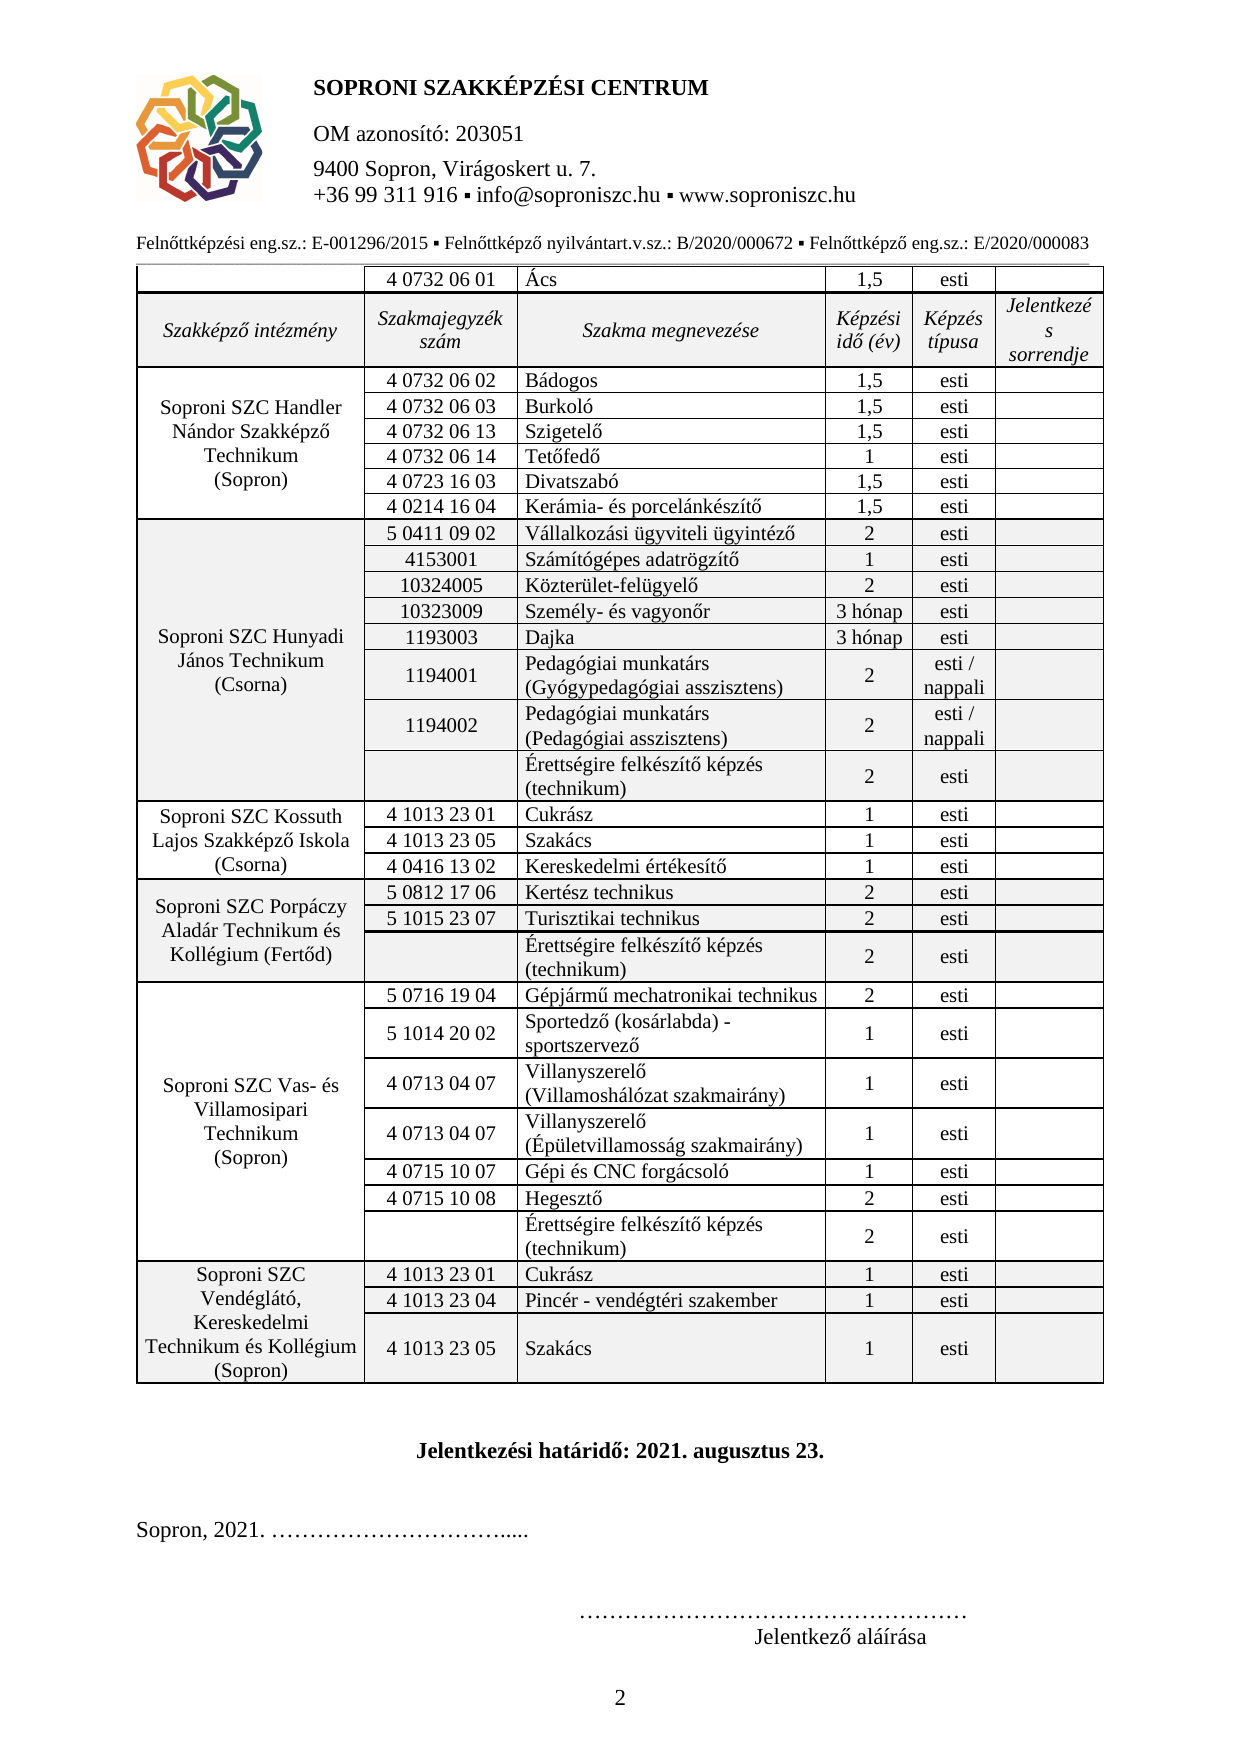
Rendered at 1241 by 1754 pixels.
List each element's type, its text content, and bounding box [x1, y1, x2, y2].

table_cell esti [913, 520, 995, 544]
table_cell esti [913, 1186, 995, 1210]
table_cell Képzési idő (év) [826, 294, 912, 366]
table_cell 2 [826, 650, 912, 699]
table_cell esti [913, 1160, 995, 1183]
table_cell Cukrász [518, 802, 825, 826]
table_cell Soproni SZC Vendéglátó, Kereskedelmi Technikum és Kollégium (Sopron) [138, 1262, 364, 1382]
table_cell esti [913, 393, 995, 418]
table_cell esti [913, 494, 995, 518]
table_cell 4 0723 16 03 [365, 469, 517, 493]
table_cell Kereskedelmi értékesítő [518, 854, 825, 878]
table_cell 5 0812 17 06 [365, 880, 517, 904]
table_cell 4 0214 16 04 [365, 494, 517, 518]
table_cell [996, 854, 1103, 878]
table_cell [996, 419, 1103, 443]
table_cell Ács [518, 267, 825, 291]
table_cell 4 1013 23 01 [365, 802, 517, 826]
table_cell Érettségire felkészítő képzés (technikum) [518, 751, 825, 800]
table_cell Közterület-felügyelő [518, 572, 825, 597]
table_cell esti [913, 1109, 995, 1157]
table_cell 10323009 [365, 598, 517, 623]
table_cell Személy- és vagyonőr [518, 598, 825, 623]
table_cell [996, 494, 1103, 518]
table_cell esti [913, 1262, 995, 1286]
table_cell esti [913, 419, 995, 443]
table_cell 4 0713 04 07 [365, 1059, 517, 1107]
table_cell 4 0732 06 03 [365, 393, 517, 418]
table_cell 1 [826, 546, 912, 571]
table_cell [996, 1059, 1103, 1107]
table_cell esti [913, 572, 995, 597]
table_cell Gépjármű mechatronikai technikus [518, 983, 825, 1007]
table_cell Sportedző (kosárlabda) - sportszervező [518, 1009, 825, 1057]
table_cell [365, 751, 517, 800]
table_cell esti [913, 802, 995, 826]
table_cell Szigetelő [518, 419, 825, 443]
table_cell Soproni SZC Kossuth Lajos Szakképző Iskola (Csorna) [138, 802, 364, 878]
table_cell esti [913, 1009, 995, 1057]
table_cell 4 0732 06 01 [365, 267, 517, 291]
table_cell [996, 983, 1103, 1007]
table_cell [996, 933, 1103, 981]
table_cell 4 0713 04 07 [365, 1109, 517, 1157]
table_cell Szakma megnevezése [518, 294, 825, 366]
table_cell [996, 368, 1103, 392]
table_cell Soproni SZC Hunyadi János Technikum (Csorna) [138, 520, 364, 800]
table_cell [996, 572, 1103, 597]
table_cell [365, 1212, 517, 1260]
table_cell Soproni SZC Vas- és Villamosipari Technikum (Sopron) [138, 983, 364, 1260]
table_cell Villanyszerelő (Épületvillamosság szakmairány) [518, 1109, 825, 1157]
table_cell 2 [826, 906, 912, 930]
table_cell Vállalkozási ügyviteli ügyintéző [518, 520, 825, 544]
table_cell [996, 1109, 1103, 1157]
table_cell [996, 598, 1103, 623]
table_cell 4 1013 23 05 [365, 828, 517, 852]
table_cell 5 1015 23 07 [365, 906, 517, 930]
table_cell Soproni SZC Handler Nándor Szakképző Technikum (Sopron) [138, 368, 364, 518]
table_cell 1 [826, 444, 912, 468]
table_cell esti [913, 880, 995, 904]
table_cell Bádogos [518, 368, 825, 392]
table_cell 1 [826, 1109, 912, 1157]
table_cell Divatszabó [518, 469, 825, 493]
table_cell 1 [826, 1314, 912, 1382]
table_cell Hegesztő [518, 1186, 825, 1210]
table_cell [996, 906, 1103, 930]
table_cell [996, 393, 1103, 418]
table_cell 5 0411 09 02 [365, 520, 517, 544]
table_cell 2 [826, 1212, 912, 1260]
table_cell [996, 1009, 1103, 1057]
table_cell 10324005 [365, 572, 517, 597]
table_cell Dajka [518, 624, 825, 649]
table_cell [996, 802, 1103, 826]
table_cell Soproni SZC Porpáczy Aladár Technikum és Kollégium (Fertőd) [138, 880, 364, 981]
table_cell [996, 546, 1103, 571]
table_cell 4 1013 23 01 [365, 1262, 517, 1286]
table_cell [996, 267, 1103, 291]
table_cell esti [913, 933, 995, 981]
table_cell esti [913, 368, 995, 392]
table_cell 1 [826, 802, 912, 826]
table_cell 4 1013 23 04 [365, 1288, 517, 1312]
table_cell 4 0732 06 13 [365, 419, 517, 443]
table_cell esti [913, 983, 995, 1007]
table_cell 1,5 [826, 494, 912, 518]
table_cell 2 [826, 700, 912, 749]
table_cell 1,5 [826, 393, 912, 418]
table_cell [996, 520, 1103, 544]
table_cell Érettségire felkészítő képzés (technikum) [518, 933, 825, 981]
table_cell 4 0715 10 08 [365, 1186, 517, 1210]
table_cell esti [913, 751, 995, 800]
table_cell 1194001 [365, 650, 517, 699]
table_cell 2 [826, 520, 912, 544]
table_cell esti [913, 444, 995, 468]
table_cell Szakács [518, 828, 825, 852]
table_cell [996, 469, 1103, 493]
picture [135, 75, 263, 202]
table_cell esti [913, 598, 995, 623]
table_cell 1 [826, 1009, 912, 1057]
table_cell [996, 650, 1103, 699]
table_cell Cukrász [518, 1262, 825, 1286]
table_cell 4 0715 10 07 [365, 1160, 517, 1183]
table_cell 1 [826, 1262, 912, 1286]
table_cell [996, 880, 1103, 904]
table_cell 5 0716 19 04 [365, 983, 517, 1007]
table_cell esti [913, 906, 995, 930]
table_cell [996, 1160, 1103, 1183]
table_cell Kerámia- és porcelánkészítő [518, 494, 825, 518]
table_cell Szakmajegyzék szám [365, 294, 517, 366]
table_cell [365, 933, 517, 981]
table_cell esti [913, 1314, 995, 1382]
table_cell 1 [826, 1288, 912, 1312]
table_cell Burkoló [518, 393, 825, 418]
table_cell Pedagógiai munkatárs (Pedagógiai asszisztens) [518, 700, 825, 749]
text Jelentkező aláírása [136, 1623, 1104, 1649]
table_cell Szakképző intézmény [138, 294, 364, 366]
table_cell Turisztikai technikus [518, 906, 825, 930]
table_cell Tetőfedő [518, 444, 825, 468]
table_cell 2 [826, 880, 912, 904]
table_cell [996, 751, 1103, 800]
table_cell 2 [826, 983, 912, 1007]
table_cell esti [913, 469, 995, 493]
text Jelentkezési határidő: 2021. augusztus 23. [136, 1437, 1104, 1463]
table_cell 1194002 [365, 700, 517, 749]
table_cell 4 0732 06 14 [365, 444, 517, 468]
table_cell 4 0416 13 02 [365, 854, 517, 878]
table_cell Szakács [518, 1314, 825, 1382]
table_cell 1,5 [826, 368, 912, 392]
table_cell 1 [826, 1059, 912, 1107]
table_cell esti [913, 624, 995, 649]
table_cell [996, 624, 1103, 649]
table_cell Gépi és CNC forgácsoló [518, 1160, 825, 1183]
table_cell 1,5 [826, 267, 912, 291]
table_cell 4 0732 06 02 [365, 368, 517, 392]
table_cell 5 1014 20 02 [365, 1009, 517, 1057]
table_cell esti / nappali [913, 650, 995, 699]
table_cell 4153001 [365, 546, 517, 571]
table_cell esti [913, 1059, 995, 1107]
table_cell 1,5 [826, 419, 912, 443]
table_cell [996, 444, 1103, 468]
table_cell [996, 1288, 1103, 1312]
table_cell esti [913, 1212, 995, 1260]
table_cell Képzés típusa [913, 294, 995, 366]
table_cell [996, 1314, 1103, 1382]
table_cell 2 [826, 933, 912, 981]
table_cell 4 1013 23 05 [365, 1314, 517, 1382]
table_cell Jelentkezés sorrendje [996, 294, 1103, 366]
table_cell Számítógépes adatrögzítő [518, 546, 825, 571]
table_cell esti / nappali [913, 700, 995, 749]
table_cell 1 [826, 828, 912, 852]
table_cell Villanyszerelő (Villamoshálózat szakmairány) [518, 1059, 825, 1107]
table_cell 1 [826, 1160, 912, 1183]
table_cell 2 [826, 572, 912, 597]
table_cell [996, 1212, 1103, 1260]
table_cell 3 hónap [826, 598, 912, 623]
table_cell esti [913, 546, 995, 571]
table_cell 3 hónap [826, 624, 912, 649]
table_cell esti [913, 854, 995, 878]
table_cell Pedagógiai munkatárs (Gyógypedagógiai asszisztens) [518, 650, 825, 699]
table_cell 2 [826, 751, 912, 800]
table_cell Kertész technikus [518, 880, 825, 904]
table_cell 2 [826, 1186, 912, 1210]
table_cell Érettségire felkészítő képzés (technikum) [518, 1212, 825, 1260]
table_cell [996, 828, 1103, 852]
text …………………………………………… [136, 1569, 1104, 1623]
table_cell 1193003 [365, 624, 517, 649]
table_cell Pincér - vendégtéri szakember [518, 1288, 825, 1312]
table_cell esti [913, 1288, 995, 1312]
table_cell esti [913, 267, 995, 291]
table_cell 1 [826, 854, 912, 878]
table_cell [996, 700, 1103, 749]
table_cell [996, 1186, 1103, 1210]
table_cell 1,5 [826, 469, 912, 493]
table_cell [996, 1262, 1103, 1286]
table_cell esti [913, 828, 995, 852]
text Sopron, 2021. …………………………..... [136, 1516, 1104, 1542]
